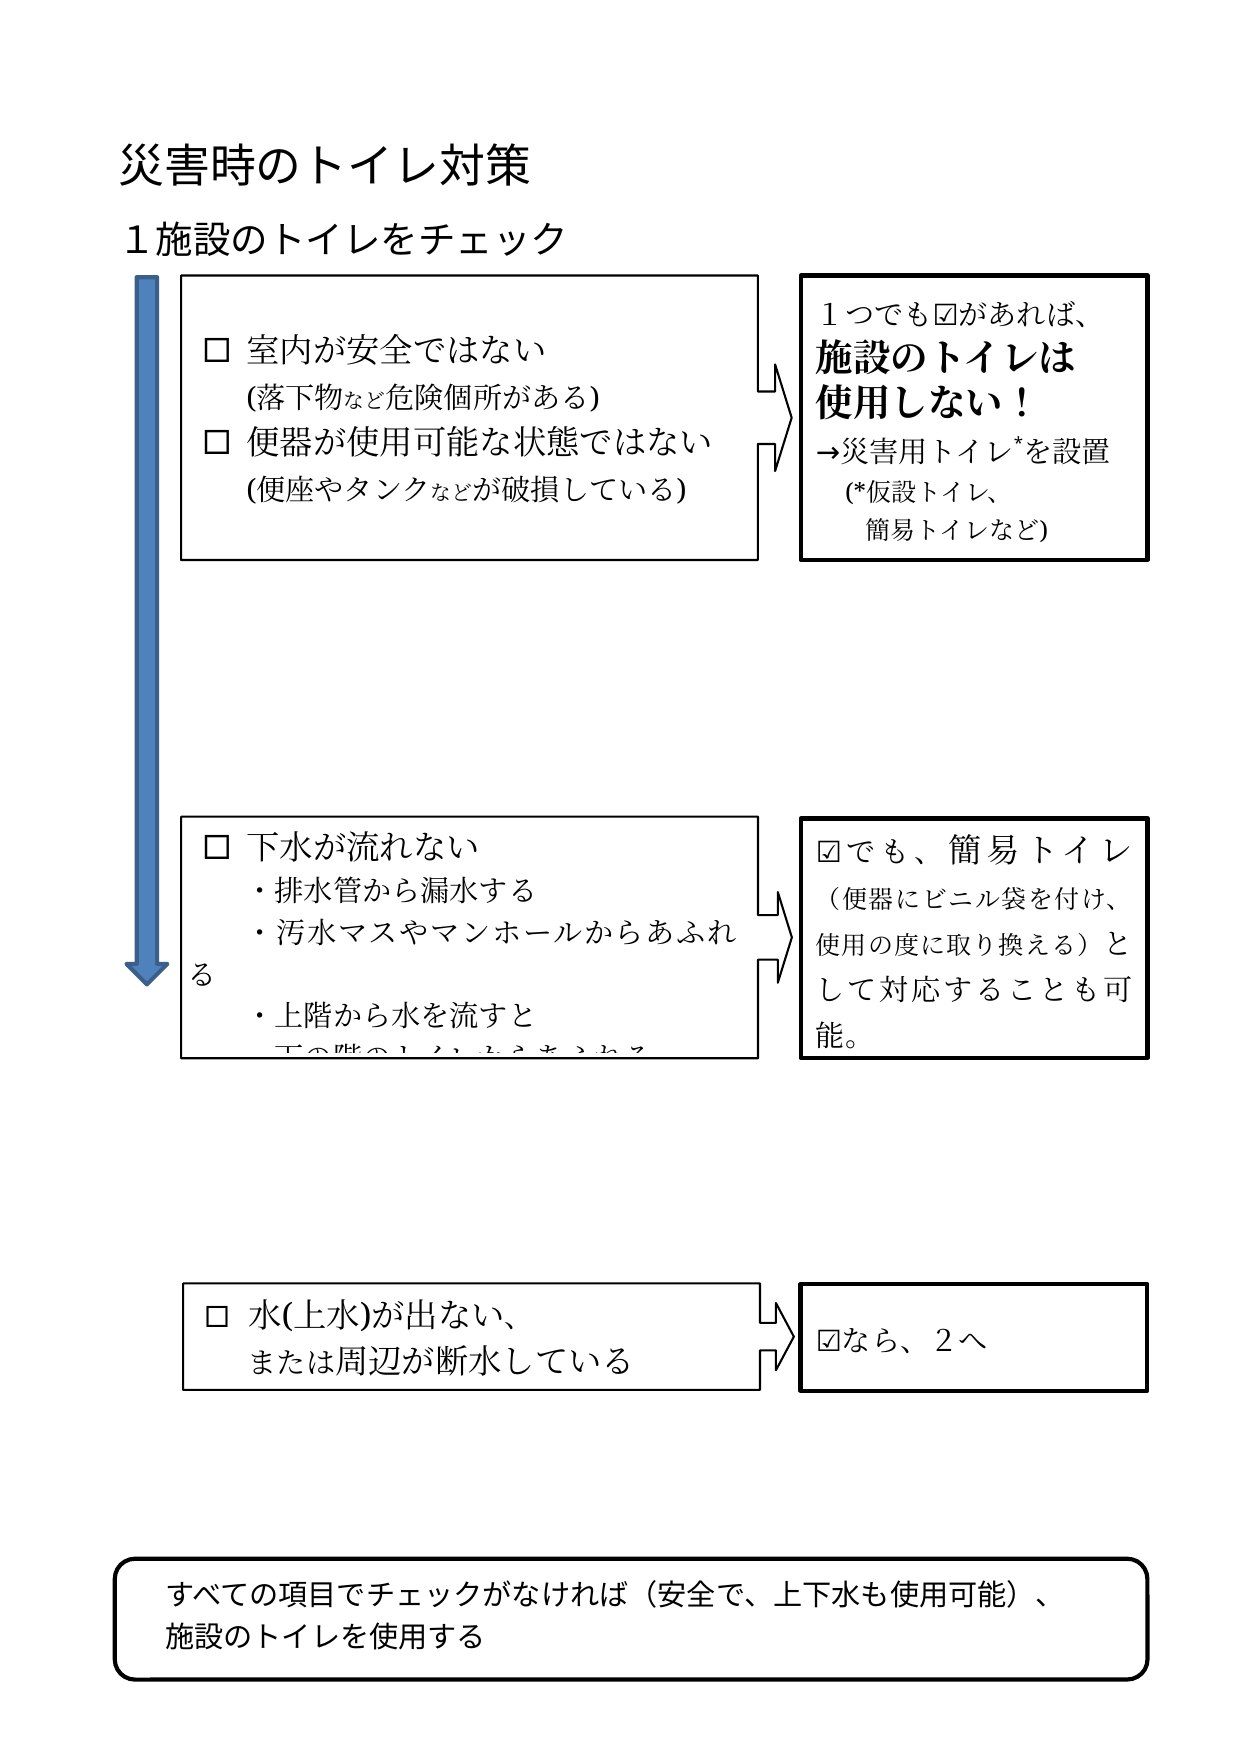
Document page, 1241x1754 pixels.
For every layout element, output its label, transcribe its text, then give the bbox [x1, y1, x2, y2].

text 災害時のトイレ対策 [118, 124, 1122, 199]
text １施設のトイレをチェック [118, 199, 1122, 274]
